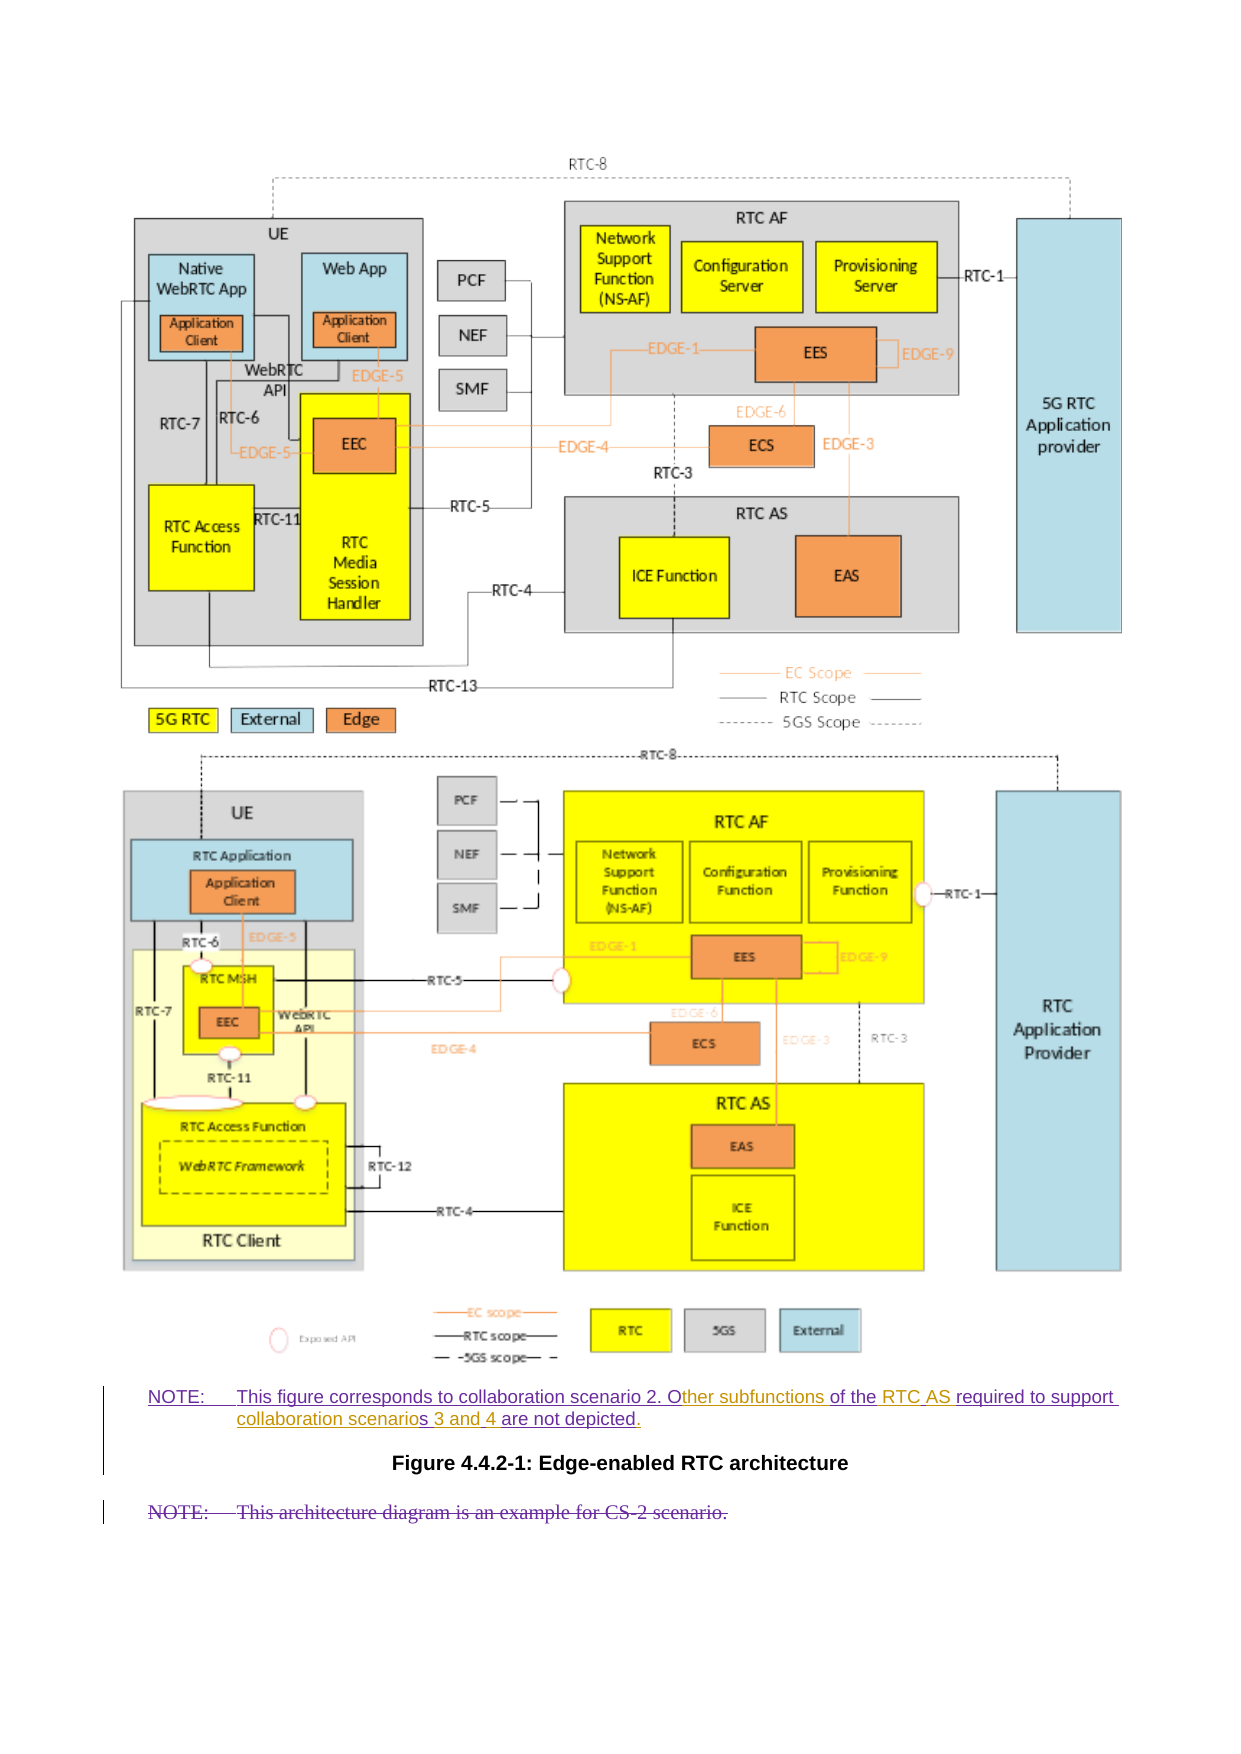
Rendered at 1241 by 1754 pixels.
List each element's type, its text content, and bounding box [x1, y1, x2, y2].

text Figure 4.4.2-1: Edge-enabled RTC architecture [118, 1451, 1122, 1475]
